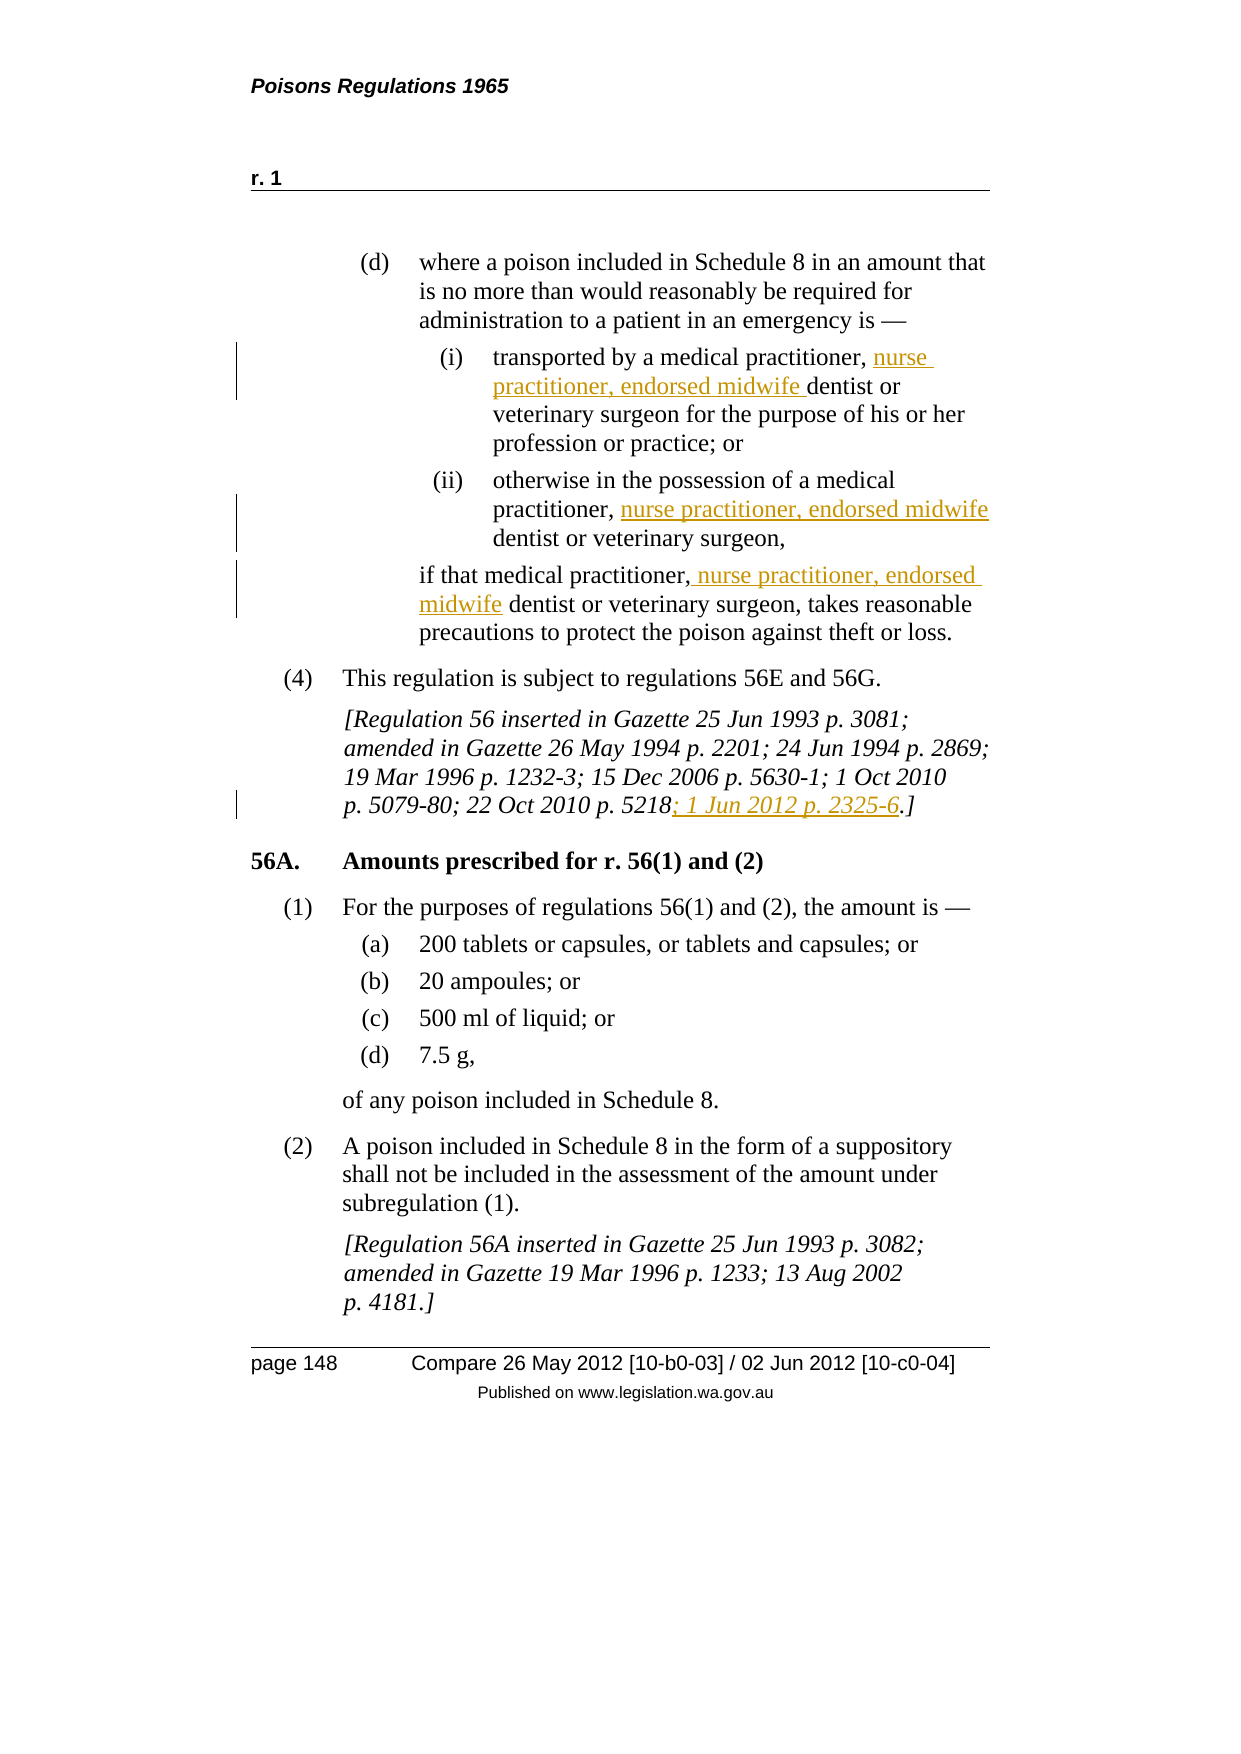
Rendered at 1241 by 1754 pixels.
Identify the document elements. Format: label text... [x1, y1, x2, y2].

text (d) 7.5 g, [251, 1040, 990, 1069]
text (i) transported by a medical practitioner, dentist or veterinary surgeon for the purpose of his or her profession or practice; or [251, 342, 990, 457]
text of any poison included in Schedule 8. [251, 1085, 990, 1114]
text (b) 20 ampoules; or [251, 966, 990, 994]
text (d) where a poison included in Schedule 8 in an amount that is no more than would reasonably be required for administration to a patient in an emergency is — [251, 247, 990, 334]
text (c) 500 ml of liquid; or [251, 1003, 990, 1032]
text (2) A poison included in Schedule 8 in the form of a suppository shall not be included in the assessment of the amount under subregulation (1). [251, 1131, 990, 1217]
text [Regulation 56 inserted in Gazette 25 Jun 1993 p. 3081; amended in Gazette 26 May 1994 p. 2201; 24 Jun 1994 p. 2869; 19 Mar 1996 p. 1232-3; 15 Dec 2006 p. 5630-1; 1 Oct 2010 p. 5079-80; 22 Oct 2010 p. 5218.] [251, 704, 990, 819]
subtitle 56A. Amounts prescribed for r. 56(1) and (2) [251, 846, 990, 875]
text (4) This regulation is subject to regulations 56E and 56G. [251, 663, 990, 692]
text if that medical practitioner, dentist or veterinary surgeon, takes reasonable precautions to protect the poison against theft or loss. [251, 560, 990, 646]
text [Regulation 56A inserted in Gazette 25 Jun 1993 p. 3082; amended in Gazette 19 Mar 1996 p. 1233; 13 Aug 2002 p. 4181.] [251, 1229, 990, 1316]
text (1) For the purposes of regulations 56(1) and (2), the amount is — [251, 892, 990, 920]
text (ii) otherwise in the possession of a medical practitioner, dentist or veterinary surgeon, [251, 465, 990, 552]
text (a) 200 tablets or capsules, or tablets and capsules; or [251, 929, 990, 957]
